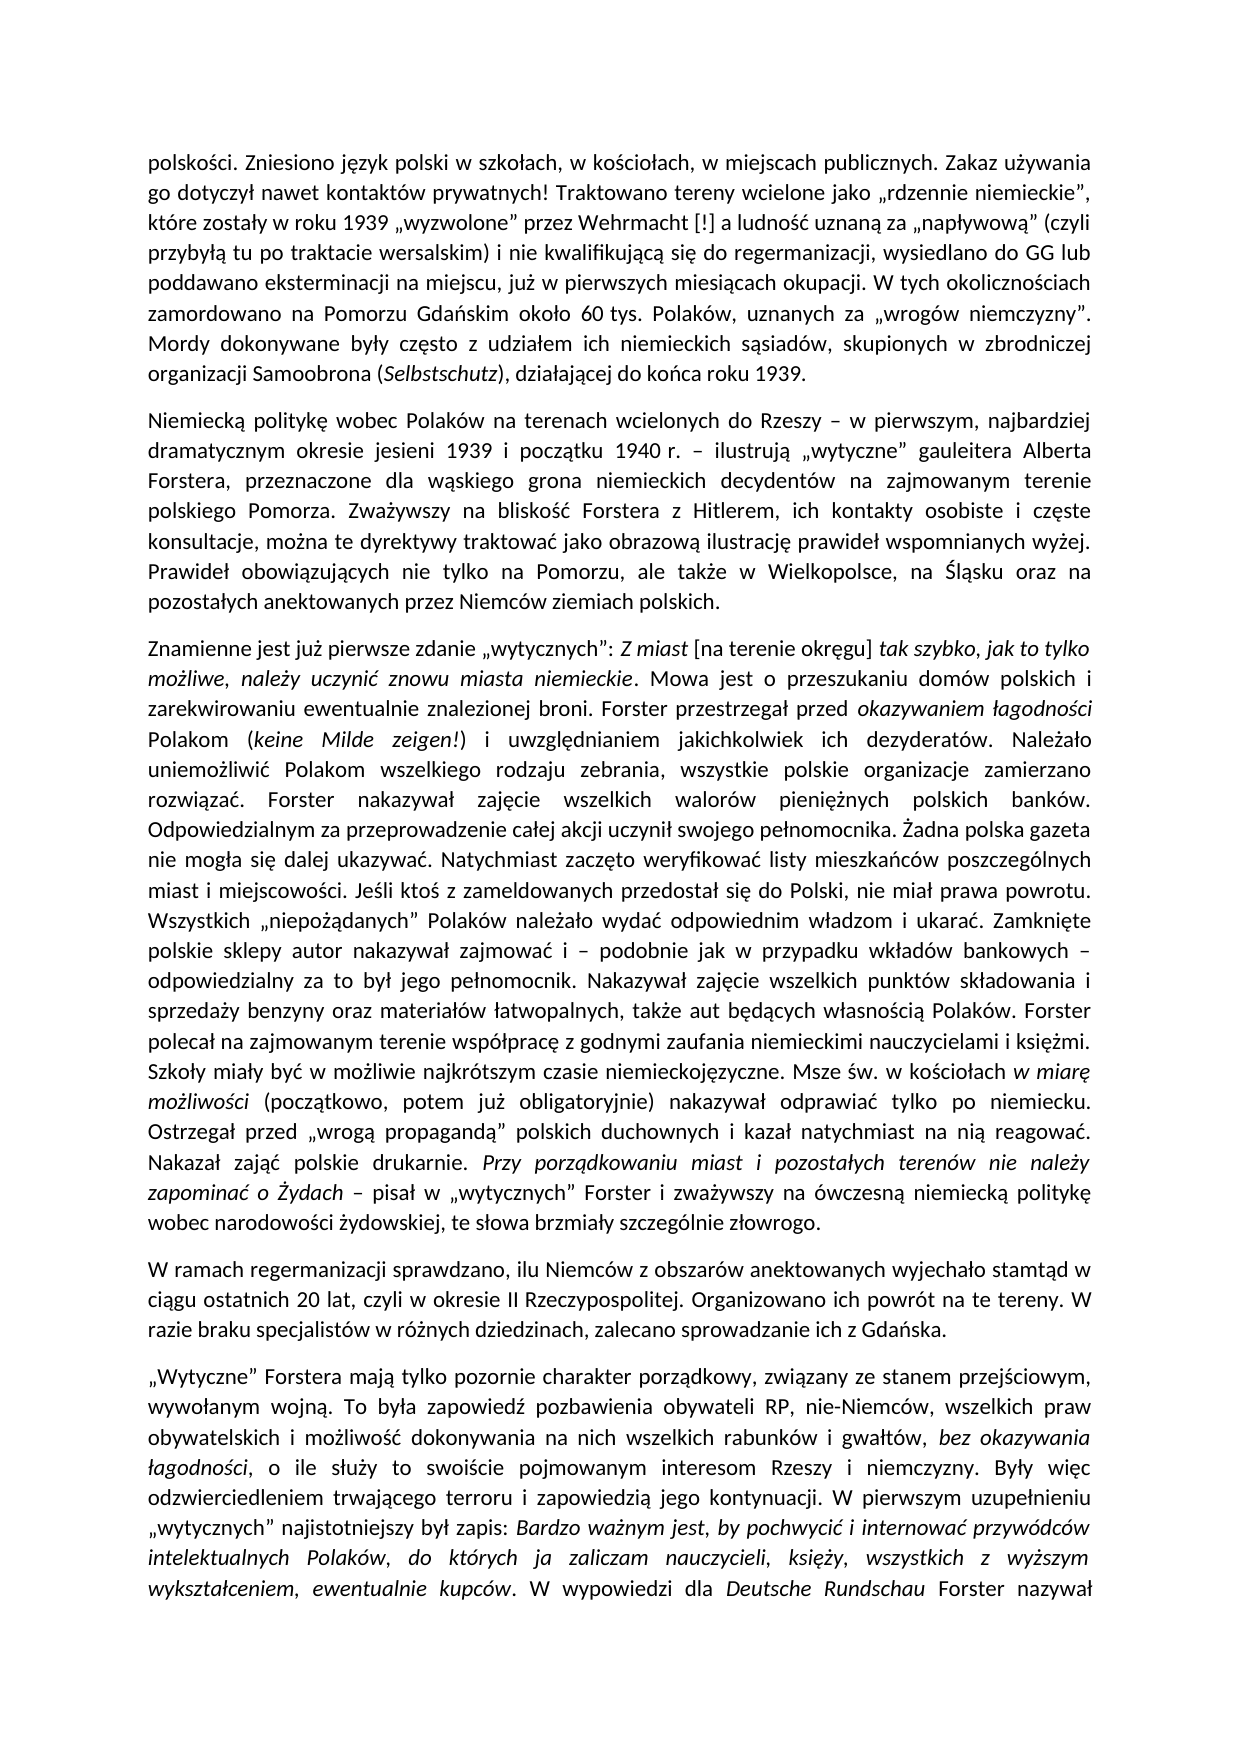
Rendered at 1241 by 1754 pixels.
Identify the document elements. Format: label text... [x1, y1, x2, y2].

text Znamienne jest już pierwsze zdanie „wytycznych”: Z miast [na terenie okręgu] tak szybko, jak to tylko możliwe, należy uczynić znowu miasta niemieckie. Mowa jest o przeszukaniu domów polskich i zarekwirowaniu ewentualnie znalezionej broni. Forster przestrzegał przed okazywaniem łagodności Polakom (keine Milde zeigen!) i uwzględnianiem jakichkolwiek ich dezyderatów. Należało uniemożliwić Polakom wszelkiego rodzaju zebrania, wszystkie polskie organizacje zamierzano rozwiązać. Forster nakazywał zajęcie wszelkich walorów pieniężnych polskich banków. Odpowiedzialnym za przeprowadzenie całej akcji uczynił swojego pełnomocnika. Żadna polska gazeta nie mogła się dalej ukazywać. Natychmiast zaczęto weryfikować listy mieszkańców poszczególnych miast i miejscowości. Jeśli ktoś z zameldowanych przedostał się do Polski, nie miał prawa powrotu. Wszystkich „niepożądanych” Polaków należało wydać odpowiednim władzom i ukarać. Zamknięte polskie sklepy autor nakazywał zajmować i – podobnie jak w przypadku wkładów bankowych – odpowiedzialny za to był jego pełnomocnik. Nakazywał zajęcie wszelkich punktów składowania i sprzedaży benzyny oraz materiałów łatwopalnych, także aut będących własnością Polaków. Forster polecał na zajmowanym terenie współpracę z godnymi zaufania niemieckimi nauczycielami i księżmi. Szkoły miały być w możliwie najkrótszym czasie niemieckojęzyczne. Msze św. w kościołach w miarę możliwości (początkowo, potem już obligatoryjnie) nakazywał odprawiać tylko po niemiecku. Ostrzegał przed „wrogą propagandą” polskich duchownych i kazał natychmiast na nią reagować. Nakazał zająć polskie drukarnie. Przy porządkowaniu miast i pozostałych terenów nie należy zapominać o Żydach – pisał w „wytycznych” Forster i zważywszy na ówczesną niemiecką politykę wobec narodowości żydowskiej, te słowa brzmiały szczególnie złowrogo. [148, 634, 1093, 1236]
text W ramach regermanizacji sprawdzano, ilu Niemców z obszarów anektowanych wyjechało stamtąd w ciągu ostatnich 20 lat, czyli w okresie II Rzeczypospolitej. Organizowano ich powrót na te tereny. W razie braku specjalistów w różnych dziedzinach, zalecano sprowadzanie ich z Gdańska. [148, 1255, 1093, 1343]
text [148, 148, 1093, 387]
text Niemiecką politykę wobec Polaków na terenach wcielonych do Rzeszy – w pierwszym, najbardziej dramatycznym okresie jesieni 1939 i początku 1940 r. – ilustrują „wytyczne” gauleitera Alberta Forstera, przeznaczone dla wąskiego grona niemieckich decydentów na zajmowanym terenie polskiego Pomorza. Zważywszy na bliskość Forstera z Hitlerem, ich kontakty osobiste i częste konsultacje, można te dyrektywy traktować jako obrazową ilustrację prawideł wspomnianych wyżej. Prawideł obowiązujących nie tylko na Pomorzu, ale także w Wielkopolsce, na Śląsku oraz na pozostałych anektowanych przez Niemców ziemiach polskich. [148, 406, 1093, 615]
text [148, 1362, 1093, 1602]
